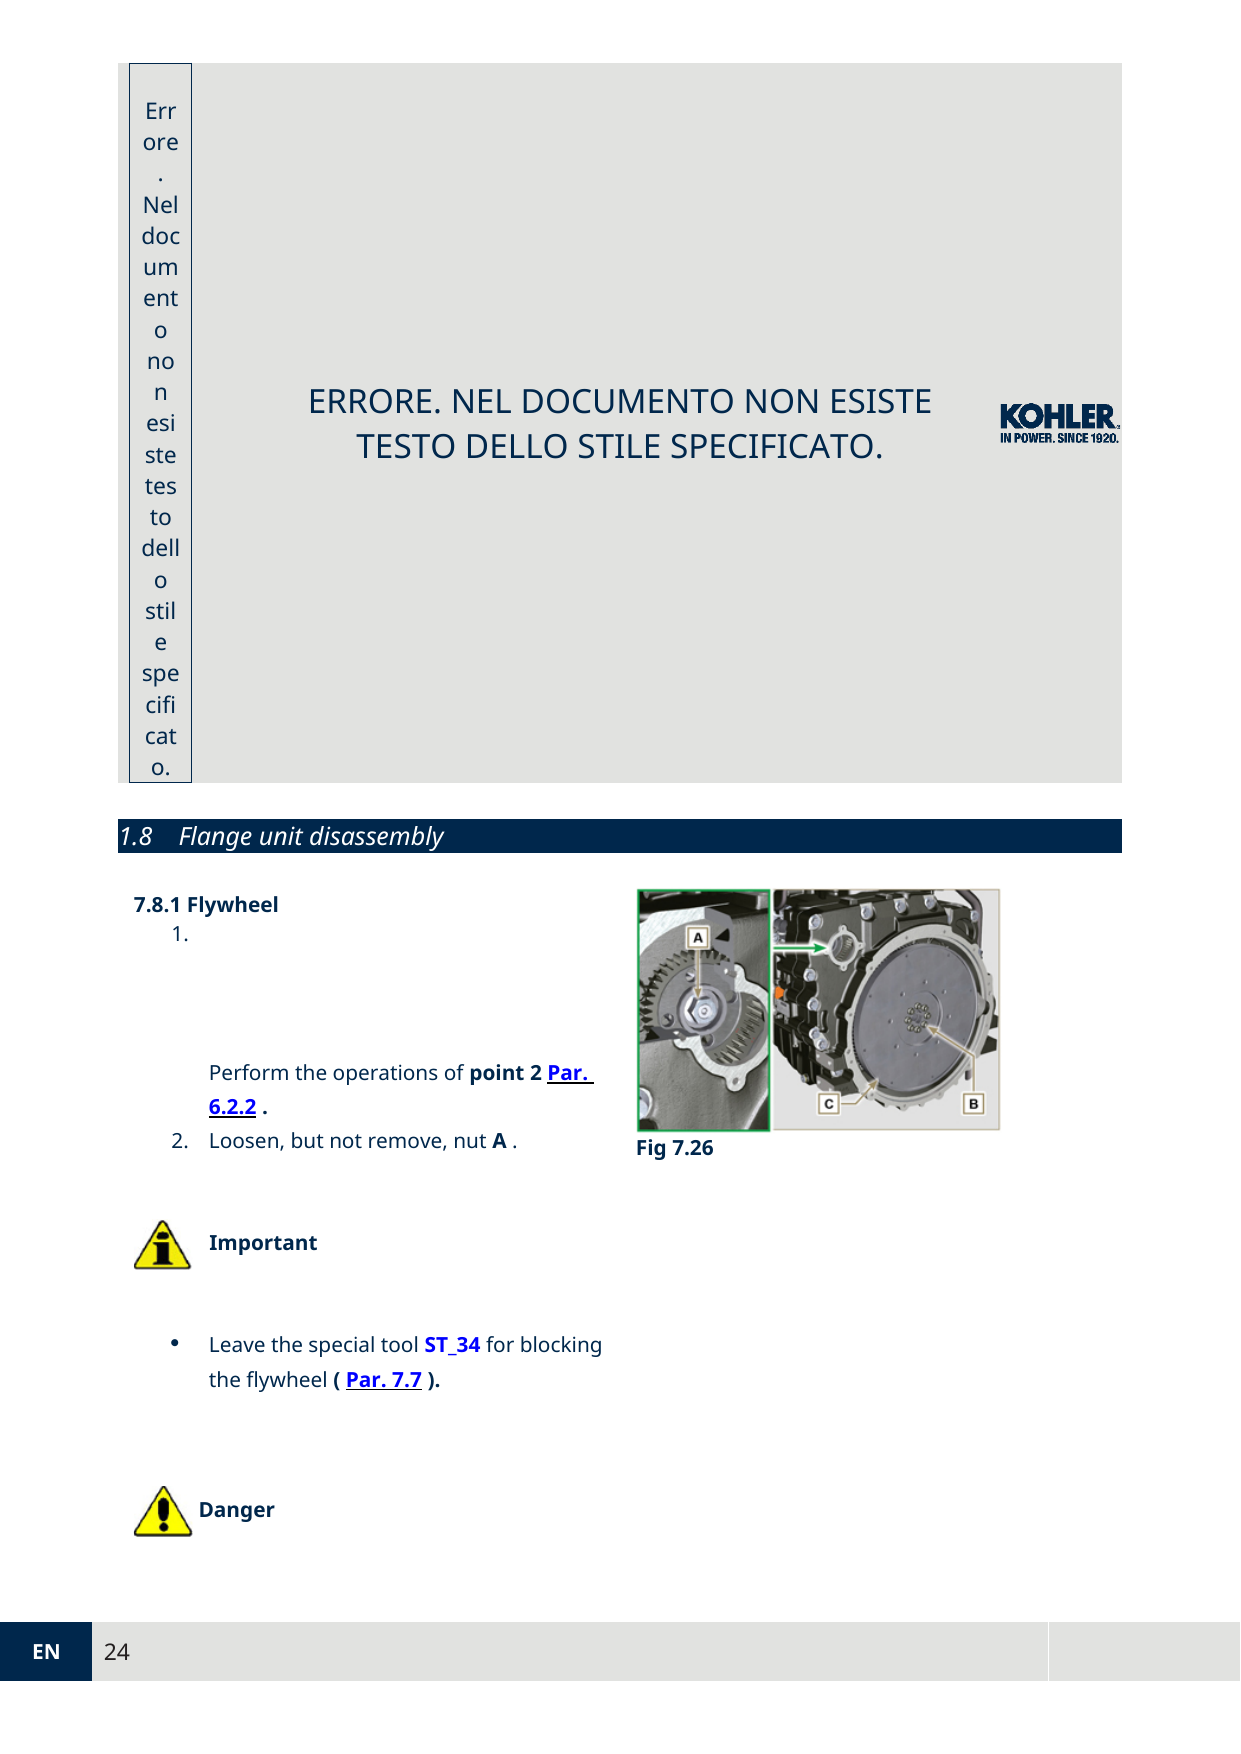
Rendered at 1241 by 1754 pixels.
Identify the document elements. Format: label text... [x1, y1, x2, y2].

table_header Fig 7.26 [620, 872, 1122, 1552]
picture [635, 887, 1002, 1134]
picture [1000, 403, 1121, 443]
picture [133, 1219, 193, 1270]
table_header 7.8.1 Flywheel Perform the operations of point 2 Par. 6.2.2 . Loosen, but not remove, nut A . Important Leave the special tool ST_34 for blocking the flywheel ( Par. 7.7 ). Danger The flywheel E is very heavy. Pay the utmost attention while removing it in order to prevent it dropping or falling, as this may have serious consequences for the operative. Undo the screws B and remove the flywheel C by means of tool ST_43 . [118, 872, 620, 1552]
picture [133, 1486, 193, 1537]
subtitle Flange unit disassembly [118, 819, 1122, 853]
